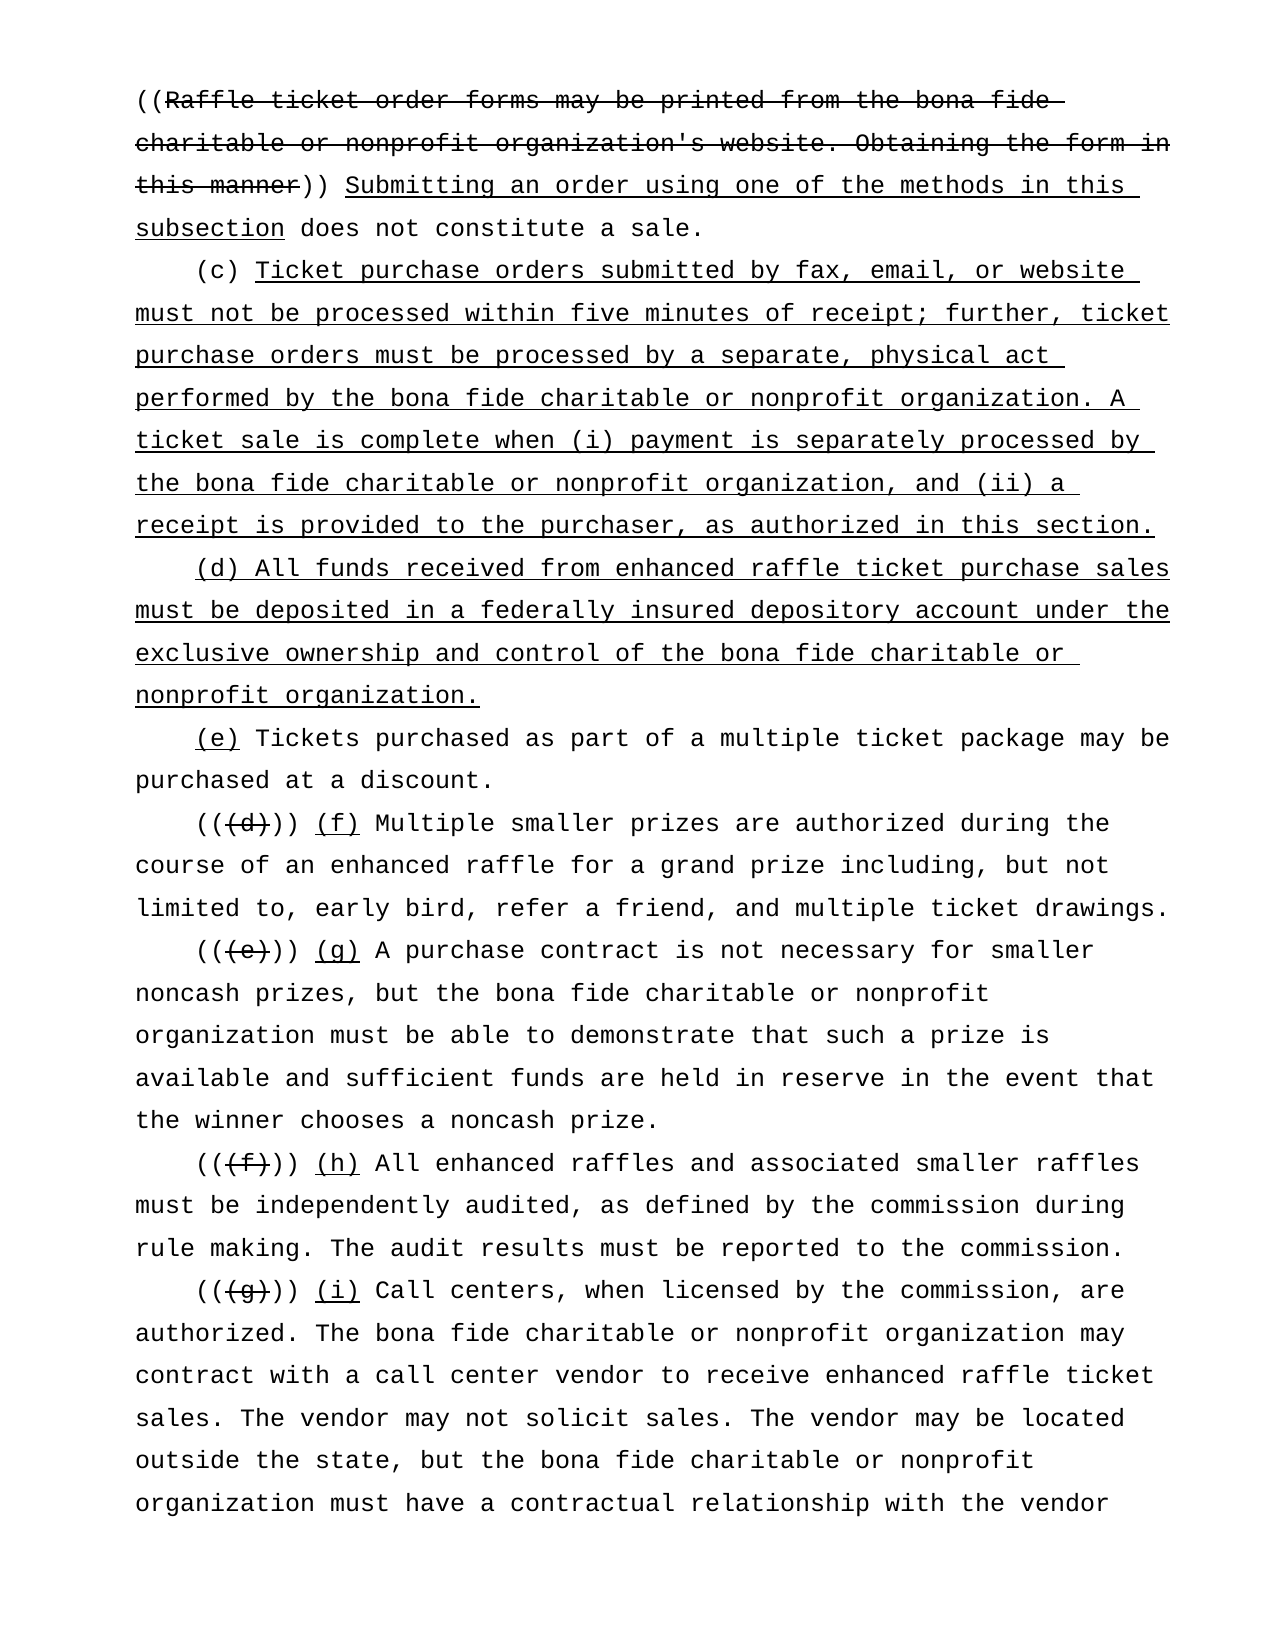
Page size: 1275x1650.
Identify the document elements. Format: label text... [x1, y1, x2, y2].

text (e) Tickets purchased as part of a multiple ticket package may be purchased at a discount. [135, 712, 1170, 797]
text (c) Ticket purchase orders submitted by fax, email, or website must not be processed within five minutes of receipt; further, ticket purchase orders must be processed by a separate, physical act performed by the bona fide charitable or nonprofit organization. A ticket sale is complete when (i) payment is separately processed by the bona fide charitable or nonprofit organization, and (ii) a receipt is provided to the purchaser, as authorized in this section. [135, 325, 1170, 542]
text (((d))) (f) Multiple smaller prizes are authorized during the course of an enhanced raffle for a grand prize including, but not limited to, early bird, refer a friend, and multiple ticket drawings. [135, 797, 1170, 925]
text (c) Ticket purchase orders submitted by fax, email, or website must not be processed within five minutes of receipt; further, ticket purchase orders must be processed by a separate, physical act performed by the bona fide charitable or nonprofit organization. A ticket sale is complete when (i) payment is separately processed by the bona fide charitable or nonprofit organization, and (ii) a receipt is provided to the purchaser, as authorized in this section. [135, 245, 1170, 324]
text (d) All funds received from enhanced raffle ticket purchase sales must be deposited in a federally insured depository account under the exclusive ownership and control of the bona fide charitable or nonprofit organization. [135, 542, 1170, 621]
text (((e))) (g) A purchase contract is not necessary for smaller noncash prizes, but the bona fide charitable or nonprofit organization must be able to demonstrate that such a prize is available and sufficient funds are held in reserve in the event that the winner chooses a noncash prize. [135, 925, 1170, 1137]
text (d) All funds received from enhanced raffle ticket purchase sales must be deposited in a federally insured depository account under the exclusive ownership and control of the bona fide charitable or nonprofit organization. [135, 623, 1170, 712]
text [135, 75, 1170, 144]
text (((f))) (h) All enhanced raffles and associated smaller raffles must be independently audited, as defined by the commission during rule making. The audit results must be reported to the commission. [135, 1137, 1170, 1265]
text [135, 1265, 1170, 1520]
